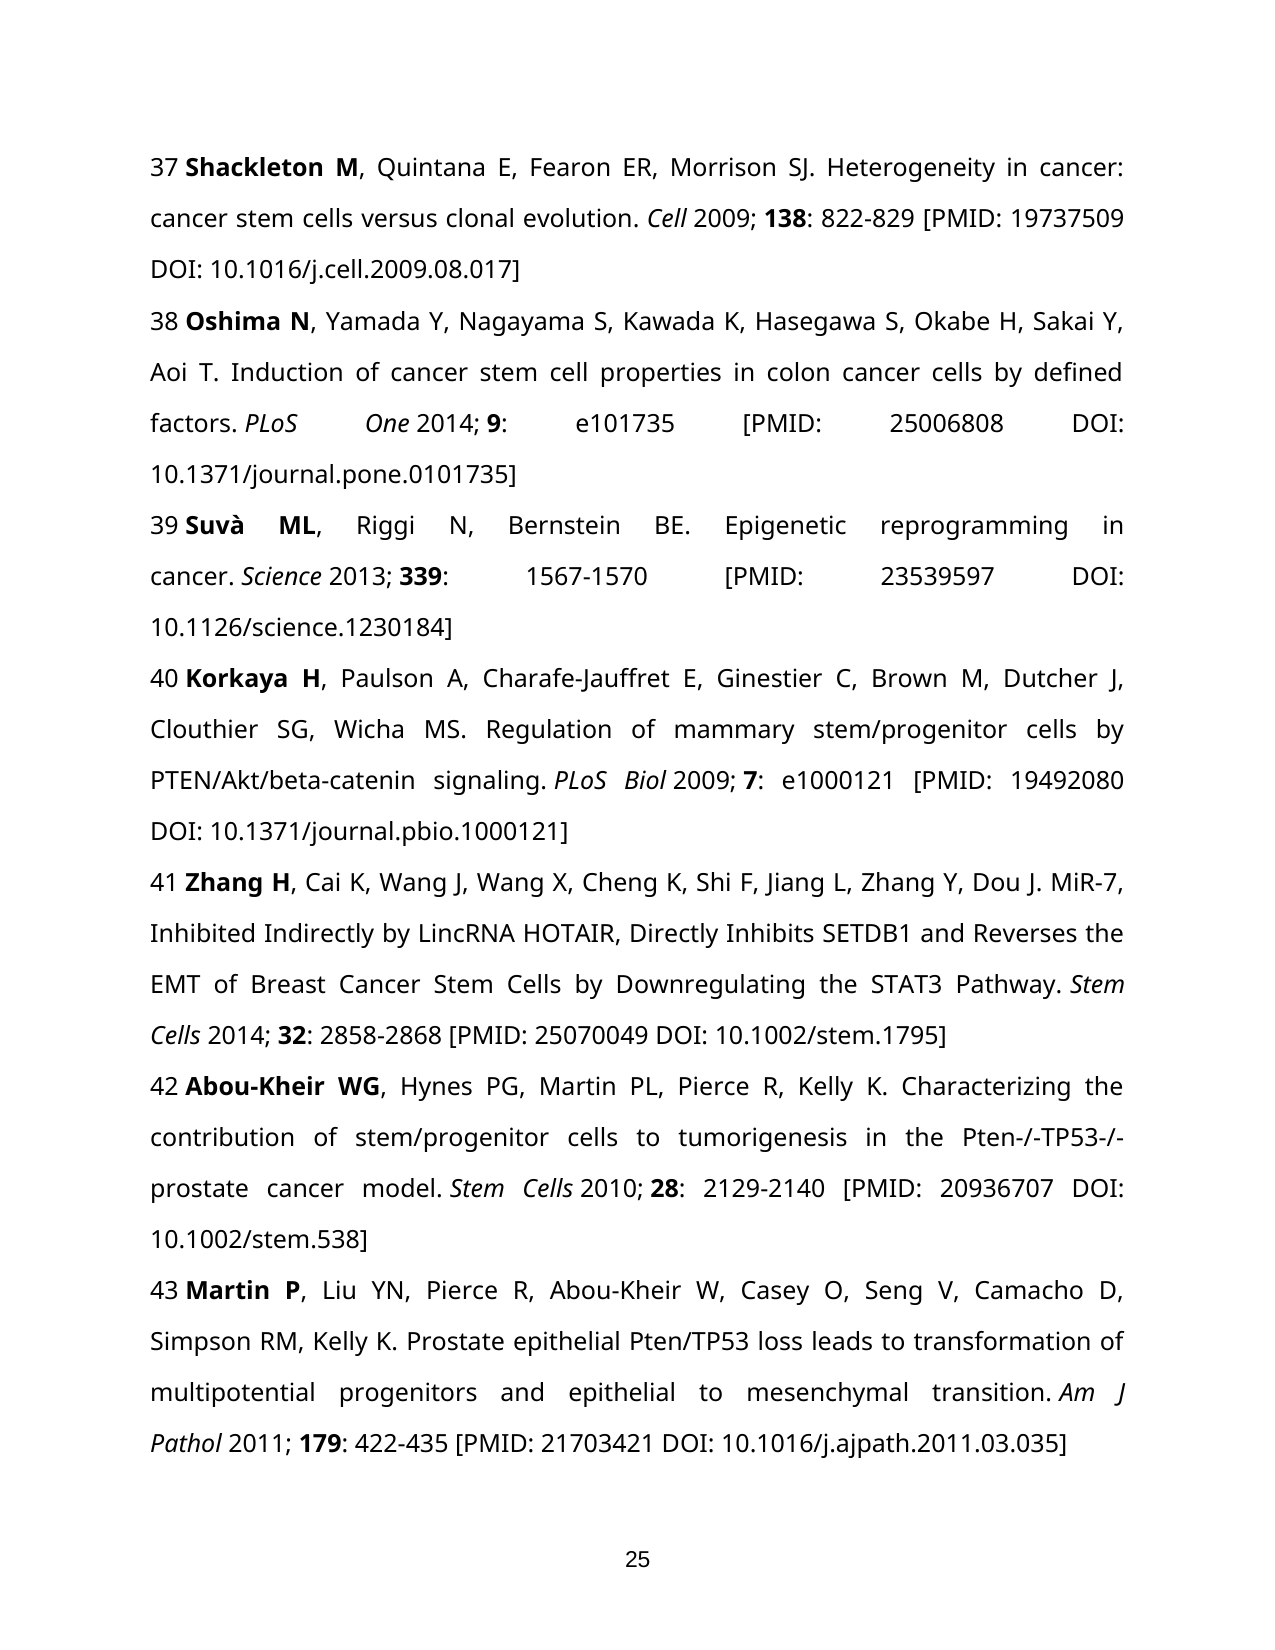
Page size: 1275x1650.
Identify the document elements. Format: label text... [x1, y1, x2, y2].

text 40 Korkaya H, Paulson A, Charafe-Jauffret E, Ginestier C, Brown M, Dutcher J, Clouthier SG, Wicha MS. Regulation of mammary stem/progenitor cells by PTEN/Akt/beta-catenin signaling. PLoS Biol 2009; 7: e1000121 [PMID: 19492080 DOI: 10.1371/journal.pbio.1000121] [150, 660, 1125, 848]
text 41 Zhang H, Cai K, Wang J, Wang X, Cheng K, Shi F, Jiang L, Zhang Y, Dou J. MiR-7, Inhibited Indirectly by LincRNA HOTAIR, Directly Inhibits SETDB1 and Reverses the EMT of Breast Cancer Stem Cells by Downregulating the STAT3 Pathway. Stem Cells 2014; 32: 2858-2868 [PMID: 25070049 DOI: 10.1002/stem.1795] [150, 864, 1125, 1052]
text 38 Oshima N, Yamada Y, Nagayama S, Kawada K, Hasegawa S, Okabe H, Sakai Y, Aoi T. Induction of cancer stem cell properties in colon cancer cells by defined factors. PLoS One 2014; 9: e101735 [PMID: 25006808 DOI: 10.1371/journal.pone.0101735] [150, 303, 1125, 490]
text 39 Suvà ML, Riggi N, Bernstein BE. Epigenetic reprogramming in cancer. Science 2013; 339: 1567-1570 [PMID: 23539597 DOI: 10.1126/science.1230184] [150, 507, 1125, 643]
text 43 Martin P, Liu YN, Pierce R, Abou-Kheir W, Casey O, Seng V, Camacho D, Simpson RM, Kelly K. Prostate epithelial Pten/TP53 loss leads to transformation of multipotential progenitors and epithelial to mesenchymal transition. Am J Pathol 2011; 179: 422-435 [PMID: 21703421 DOI: 10.1016/j.ajpath.2011.03.035] [150, 1273, 1125, 1460]
text 37 Shackleton M, Quintana E, Fearon ER, Morrison SJ. Heterogeneity in cancer: cancer stem cells versus clonal evolution. Cell 2009; 138: 822-829 [PMID: 19737509 DOI: 10.1016/j.cell.2009.08.017] [150, 150, 1125, 286]
text 42 Abou-Kheir WG, Hynes PG, Martin PL, Pierce R, Kelly K. Characterizing the contribution of stem/progenitor cells to tumorigenesis in the Pten-/-TP53-/- prostate cancer model. Stem Cells 2010; 28: 2129-2140 [PMID: 20936707 DOI: 10.1002/stem.538] [150, 1069, 1125, 1256]
